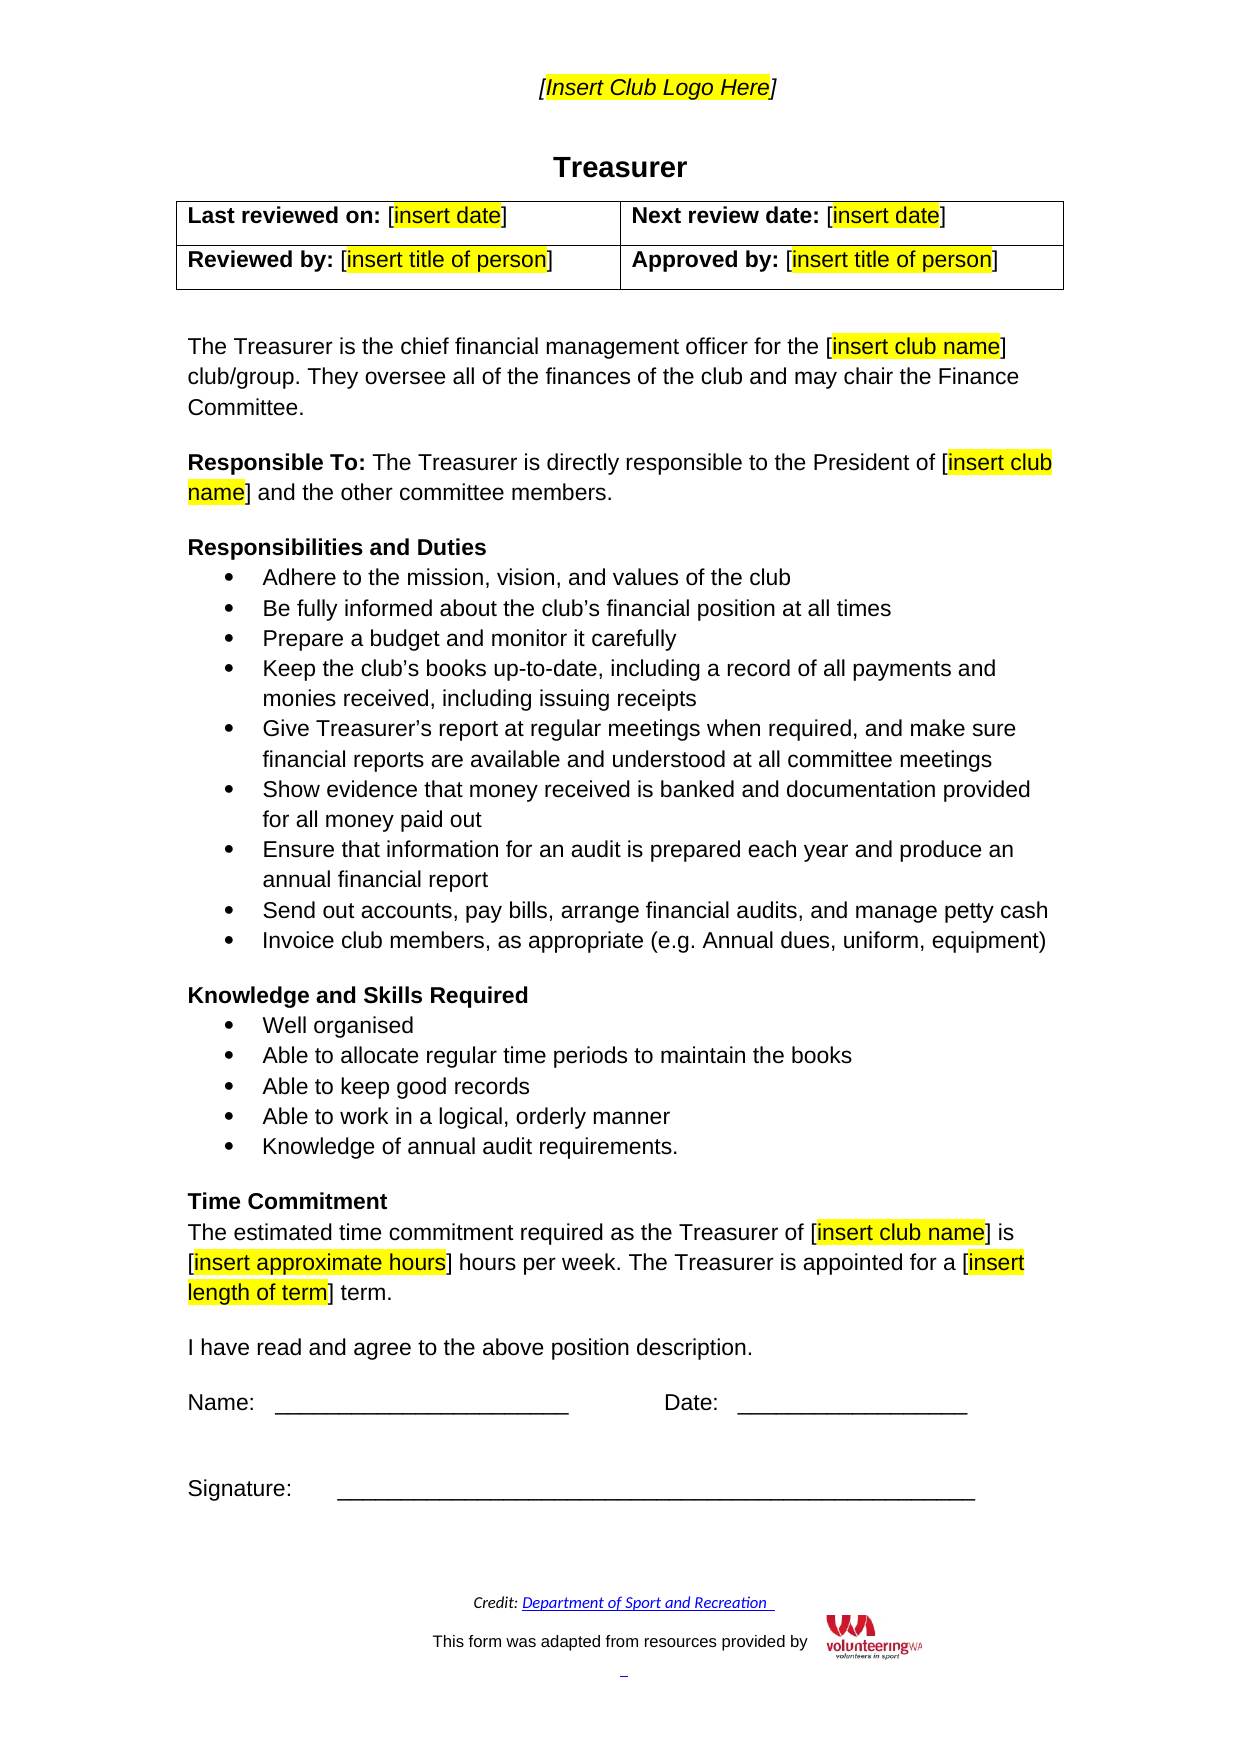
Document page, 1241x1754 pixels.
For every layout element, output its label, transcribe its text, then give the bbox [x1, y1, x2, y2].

subtitle Responsibilities and Duties [187, 534, 1053, 561]
table_header Last reviewed on: [insert date] [177, 202, 620, 245]
list Prepare a budget and monitor it carefully [225, 625, 1053, 651]
text The estimated time commitment required as the Treasurer of [insert club name] is [insert approximate hours] hours per week. The Treasurer is appointed for a [insert length of term] term. [187, 1218, 1053, 1305]
subtitle Knowledge and Skills Required [187, 982, 1053, 1008]
list Keep the club’s books up-to-date, including a record of all payments and monies received, including issuing receipts [225, 655, 1053, 712]
picture [826, 1615, 923, 1660]
text The Treasurer is the chief financial management officer for the [insert club name] club/group. They oversee all of the finances of the club and may chair the Finance Committee. [187, 333, 1053, 420]
text Treasurer [187, 150, 1053, 183]
table_cell Reviewed by: [insert title of person] [177, 246, 620, 289]
list Show evidence that money received is banked and documentation provided for all money paid out [225, 776, 1053, 832]
list Able to allocate regular time periods to maintain the books [225, 1042, 1053, 1069]
list Ensure that information for an audit is prepared each year and produce an annual financial report [225, 836, 1053, 893]
list Adhere to the mission, vision, and values of the club [225, 564, 1053, 591]
list Send out accounts, pay bills, arrange financial audits, and manage petty cash [225, 897, 1053, 923]
text Time Commitment [187, 1188, 1053, 1215]
table_cell Approved by: [insert title of person] [621, 246, 1063, 289]
table_header Next review date: [insert date] [621, 202, 1063, 245]
list Give Treasurer’s report at regular meetings when required, and make sure financial reports are available and understood at all committee meetings [225, 715, 1053, 772]
list Knowledge of annual audit requirements. [225, 1133, 1053, 1159]
text Signature: __________________________________________________ [187, 1475, 1053, 1501]
text Name: _______________________ Date: __________________ [187, 1389, 1053, 1416]
subtitle Responsible To: The Treasurer is directly responsible to the President of [insert club name] and the other committee members. [187, 449, 1053, 505]
list Able to work in a logical, orderly manner [225, 1103, 1053, 1129]
list Be fully informed about the club’s financial position at all times [225, 594, 1053, 621]
text I have read and agree to the above position description. [187, 1334, 1053, 1361]
list Invoice club members, as appropriate (e.g. Annual dues, uniform, equipment) [225, 927, 1053, 953]
list Well organised [225, 1012, 1053, 1039]
list Able to keep good records [225, 1073, 1053, 1099]
